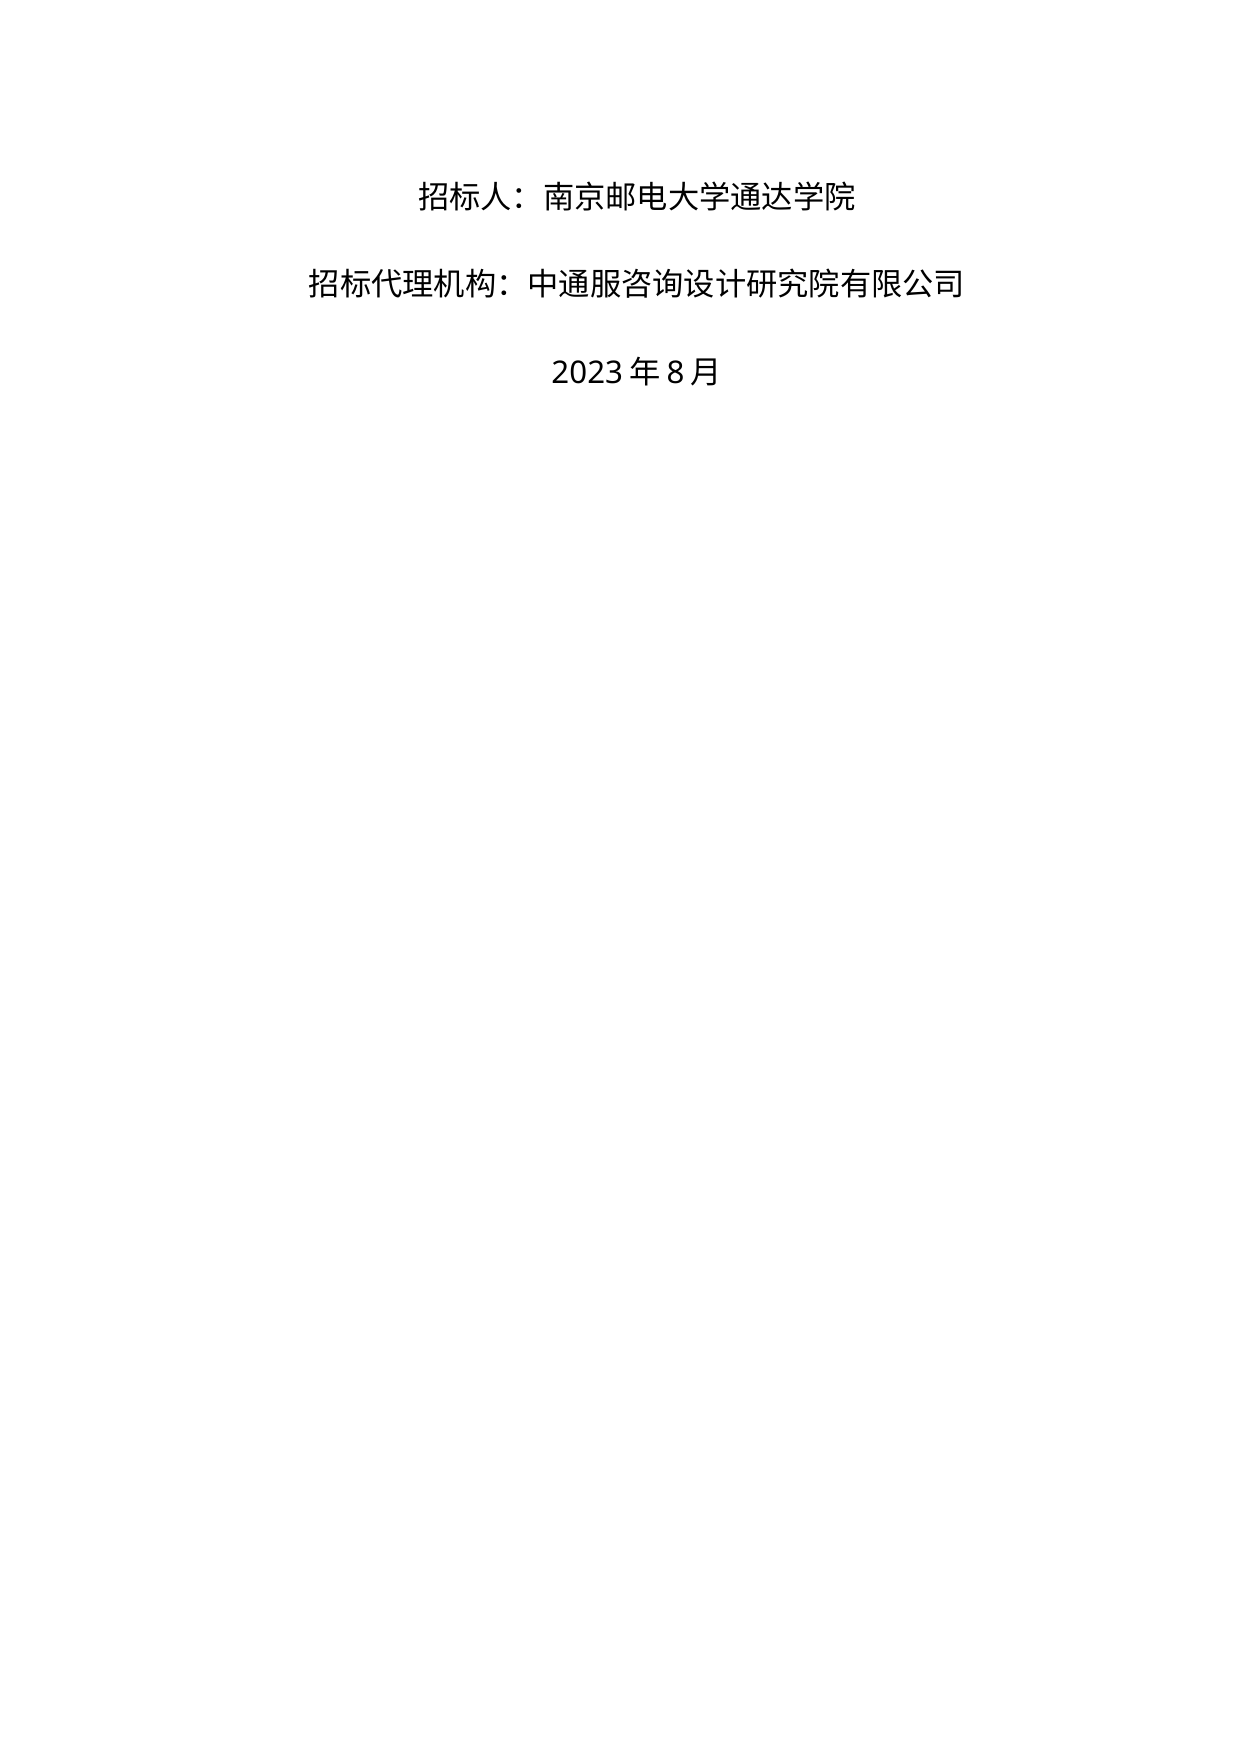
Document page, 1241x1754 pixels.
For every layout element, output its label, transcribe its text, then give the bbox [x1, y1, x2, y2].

text 2023年8月 [177, 337, 1096, 402]
text 招标代理机构：中通服咨询设计研究院有限公司 [177, 249, 1096, 314]
text 招标人：南京邮电大学通达学院 [177, 162, 1096, 227]
